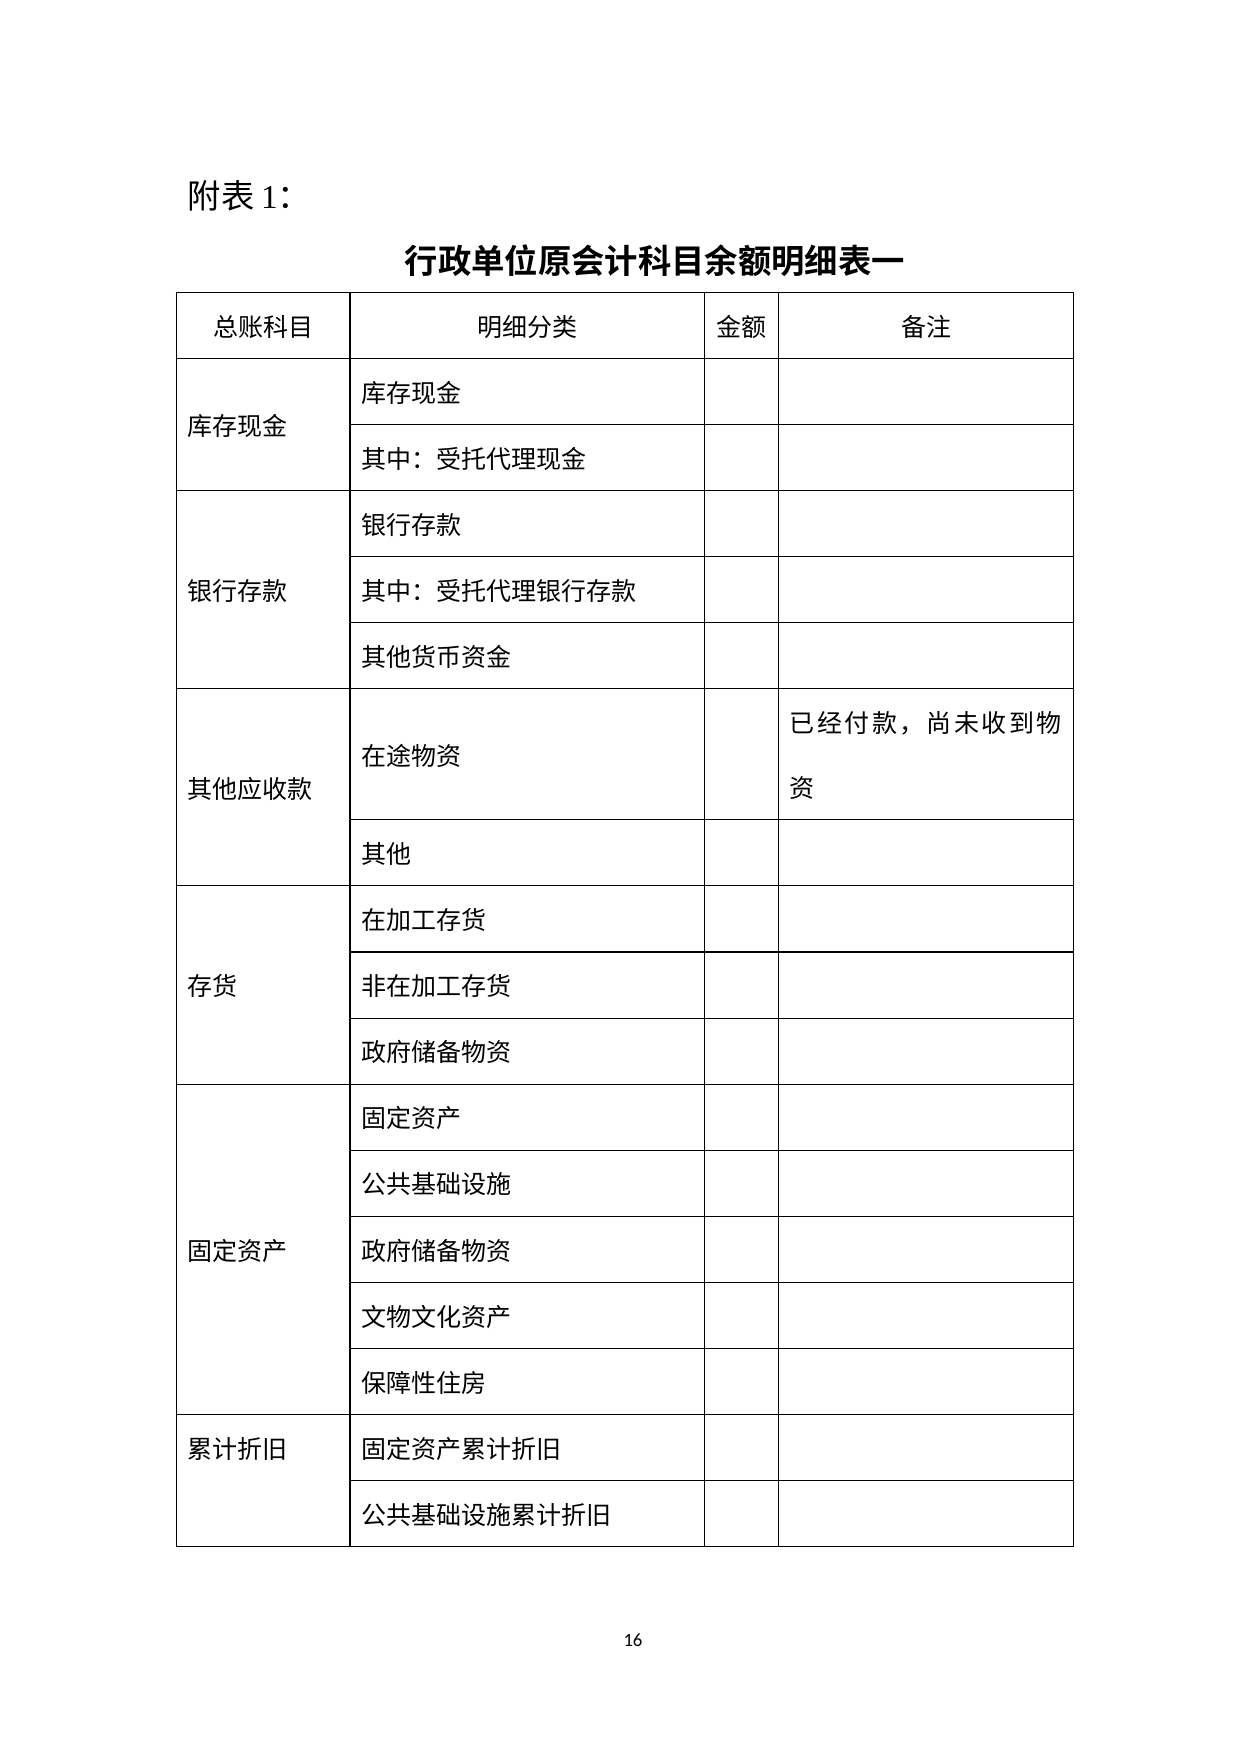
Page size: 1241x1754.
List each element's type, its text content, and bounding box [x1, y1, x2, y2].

table_cell [779, 1349, 1073, 1414]
table_cell [779, 623, 1073, 688]
table_cell [705, 359, 778, 424]
table_cell [705, 425, 778, 490]
table_cell [779, 886, 1073, 951]
table_cell 累计折旧 [177, 1415, 349, 1546]
table_cell 其中：受托代理现金 [351, 425, 704, 490]
table_cell [779, 557, 1073, 622]
table_header 备注 [779, 293, 1073, 358]
table_cell 其他应收款 [177, 689, 349, 885]
table_cell [779, 1085, 1073, 1149]
table_cell 非在加工存货 [351, 953, 704, 1017]
table_cell [779, 1283, 1073, 1348]
table_cell 存货 [177, 886, 349, 1083]
table_cell 保障性住房 [351, 1349, 704, 1414]
table_cell [705, 953, 778, 1017]
table_cell [705, 1415, 778, 1480]
table_cell 政府储备物资 [351, 1217, 704, 1282]
table_cell 固定资产 [351, 1085, 704, 1149]
table_cell [779, 1019, 1073, 1083]
table_cell 已经付款，尚未收到物资 [779, 689, 1073, 819]
table_cell [779, 491, 1073, 556]
table_cell [779, 1151, 1073, 1216]
table_cell [779, 1415, 1073, 1480]
table_cell 在加工存货 [351, 886, 704, 951]
table_header 总账科目 [177, 293, 349, 358]
table_cell 在途物资 [351, 689, 704, 819]
table_cell [779, 953, 1073, 1017]
table_cell 银行存款 [351, 491, 704, 556]
table_cell [705, 1085, 778, 1149]
table_cell [705, 1283, 778, 1348]
table_cell 其他货币资金 [351, 623, 704, 688]
table_cell [705, 886, 778, 951]
table_cell [705, 491, 778, 556]
table_cell 其中：受托代理银行存款 [351, 557, 704, 622]
table_cell [705, 1481, 778, 1546]
table_cell 文物文化资产 [351, 1283, 704, 1348]
table_cell [705, 820, 778, 885]
table_cell 固定资产 [177, 1085, 349, 1414]
table_cell [779, 359, 1073, 424]
table_cell 公共基础设施 [351, 1151, 704, 1216]
table_cell [705, 623, 778, 688]
table_cell [705, 1019, 778, 1083]
table_cell 公共基础设施累计折旧 [351, 1481, 704, 1546]
table_cell [779, 1481, 1073, 1546]
table_cell 其他 [351, 820, 704, 885]
table_cell [705, 1349, 778, 1414]
table_cell [779, 820, 1073, 885]
table_cell [705, 1217, 778, 1282]
table_cell [779, 1217, 1073, 1282]
table_cell [705, 689, 778, 819]
table_cell [779, 425, 1073, 490]
table_cell 库存现金 [177, 359, 349, 490]
table_cell [705, 1151, 778, 1216]
table_cell 固定资产累计折旧 [351, 1415, 704, 1480]
table_cell 银行存款 [177, 491, 349, 688]
table_header 明细分类 [351, 293, 704, 358]
text 行政单位原会计科目余额明细表一 [187, 227, 1078, 292]
table_cell 库存现金 [351, 359, 704, 424]
table_cell 政府储备物资 [351, 1019, 704, 1083]
text 附表1： [187, 162, 1078, 227]
table_header 金额 [705, 293, 778, 358]
table_cell [705, 557, 778, 622]
